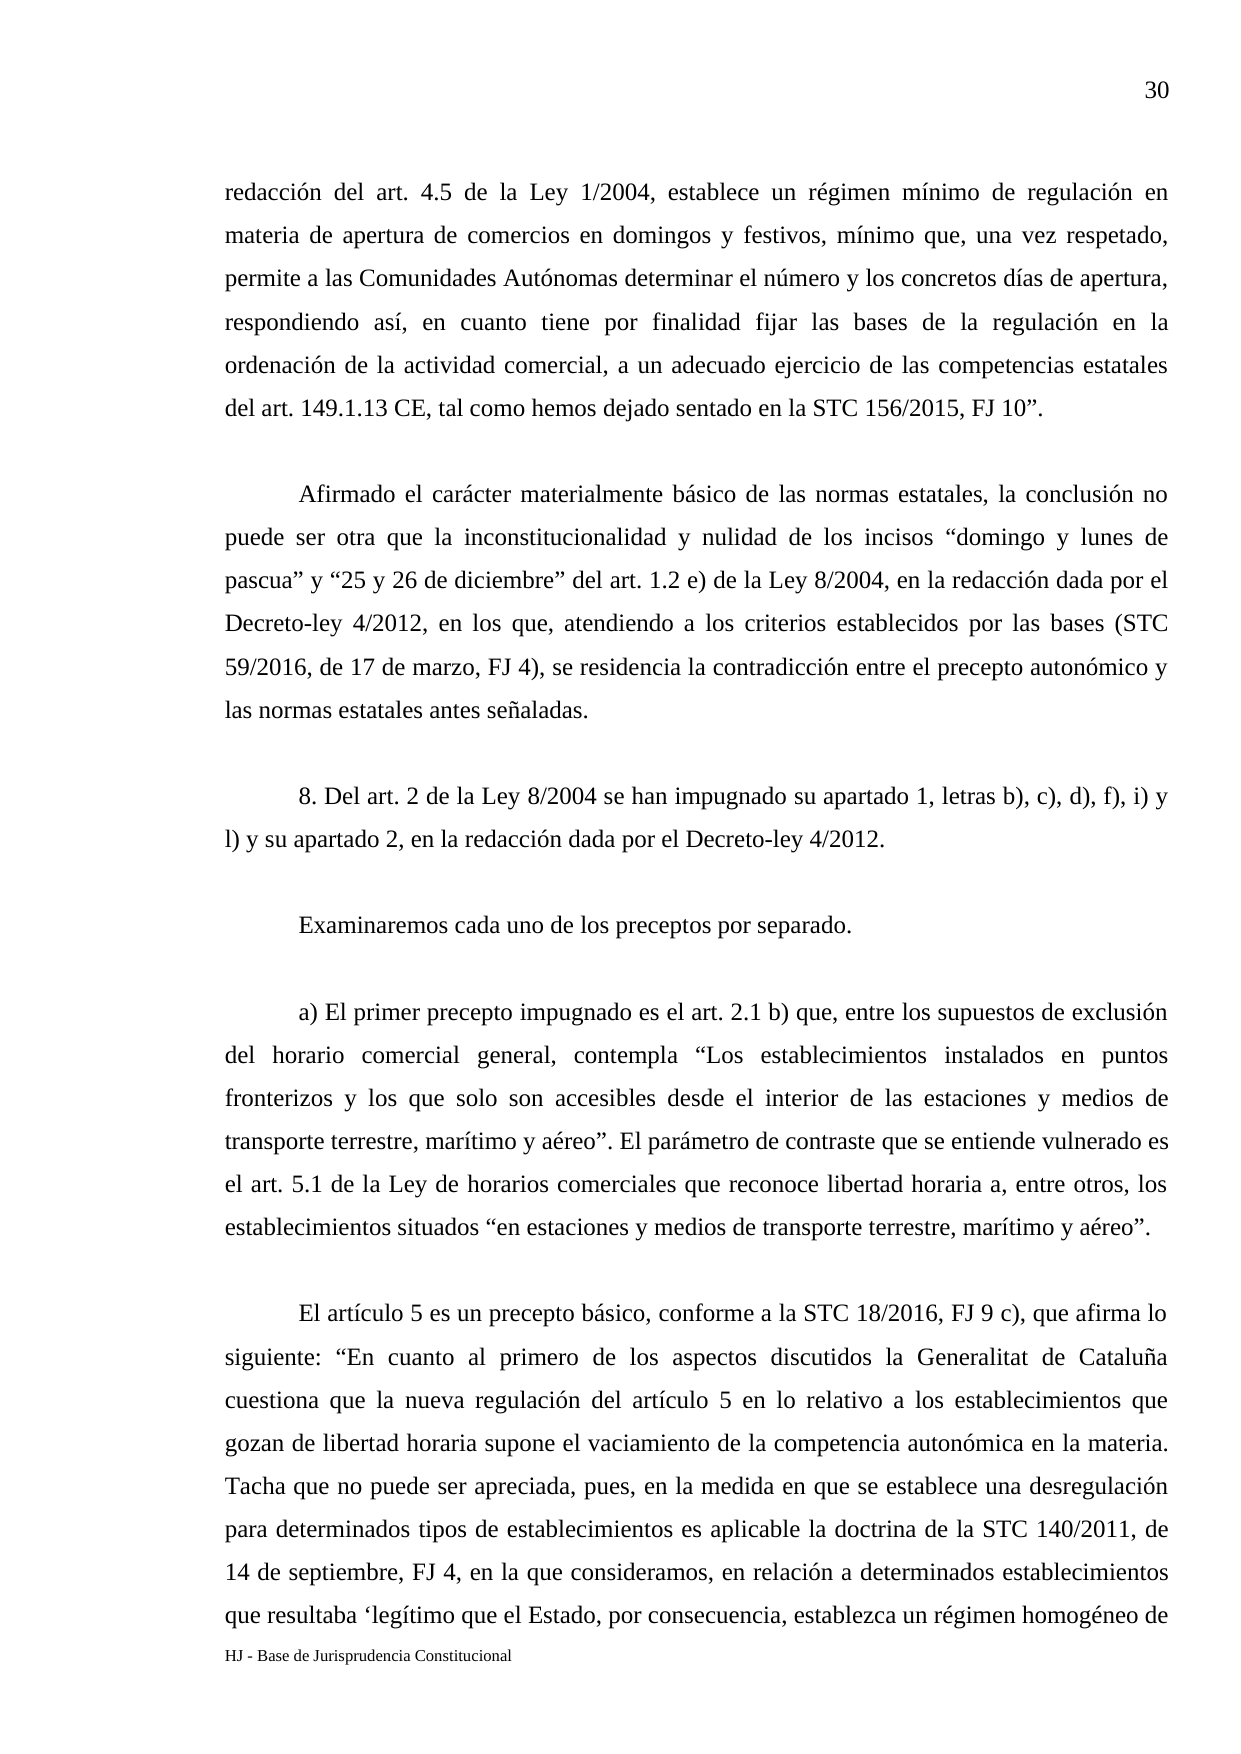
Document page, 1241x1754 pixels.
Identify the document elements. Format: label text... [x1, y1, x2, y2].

text 8. Del art. 2 de la Ley 8/2004 se han impugnado su apartado 1, letras b), c), d), f), i) y l) y su apartado 2, en la redacción dada por el Decreto-ley 4/2012. [224, 781, 1169, 853]
text Afirmado el carácter materialmente básico de las normas estatales, la conclusión no puede ser otra que la inconstitucionalidad y nulidad de los incisos “domingo y lunes de pascua” y “25 y 26 de diciembre” del art. 1.2 e) de la Ley 8/2004, en la redacción dada por el Decreto-ley 4/2012, en los que, atendiendo a los criterios establecidos por las bases (STC 59/2016, de 17 de marzo, FJ 4), se residencia la contradicción entre el precepto autonómico y las normas estatales antes señaladas. [224, 479, 1169, 723]
text Examinaremos cada uno de los preceptos por separado. [224, 910, 1169, 939]
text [224, 1298, 1169, 1629]
text a) El primer precepto impugnado es el art. 2.1 b) que, entre los supuestos de exclusión del horario comercial general, contempla “Los establecimientos instalados en puntos fronterizos y los que solo son accesibles desde el interior de las estaciones y medios de transporte terrestre, marítimo y aéreo”. El parámetro de contraste que se entiende vulnerado es el art. 5.1 de la Ley de horarios comerciales que reconoce libertad horaria a, entre otros, los establecimientos situados “en estaciones y medios de transporte terrestre, marítimo y aéreo”. [224, 997, 1169, 1241]
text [224, 177, 1169, 422]
